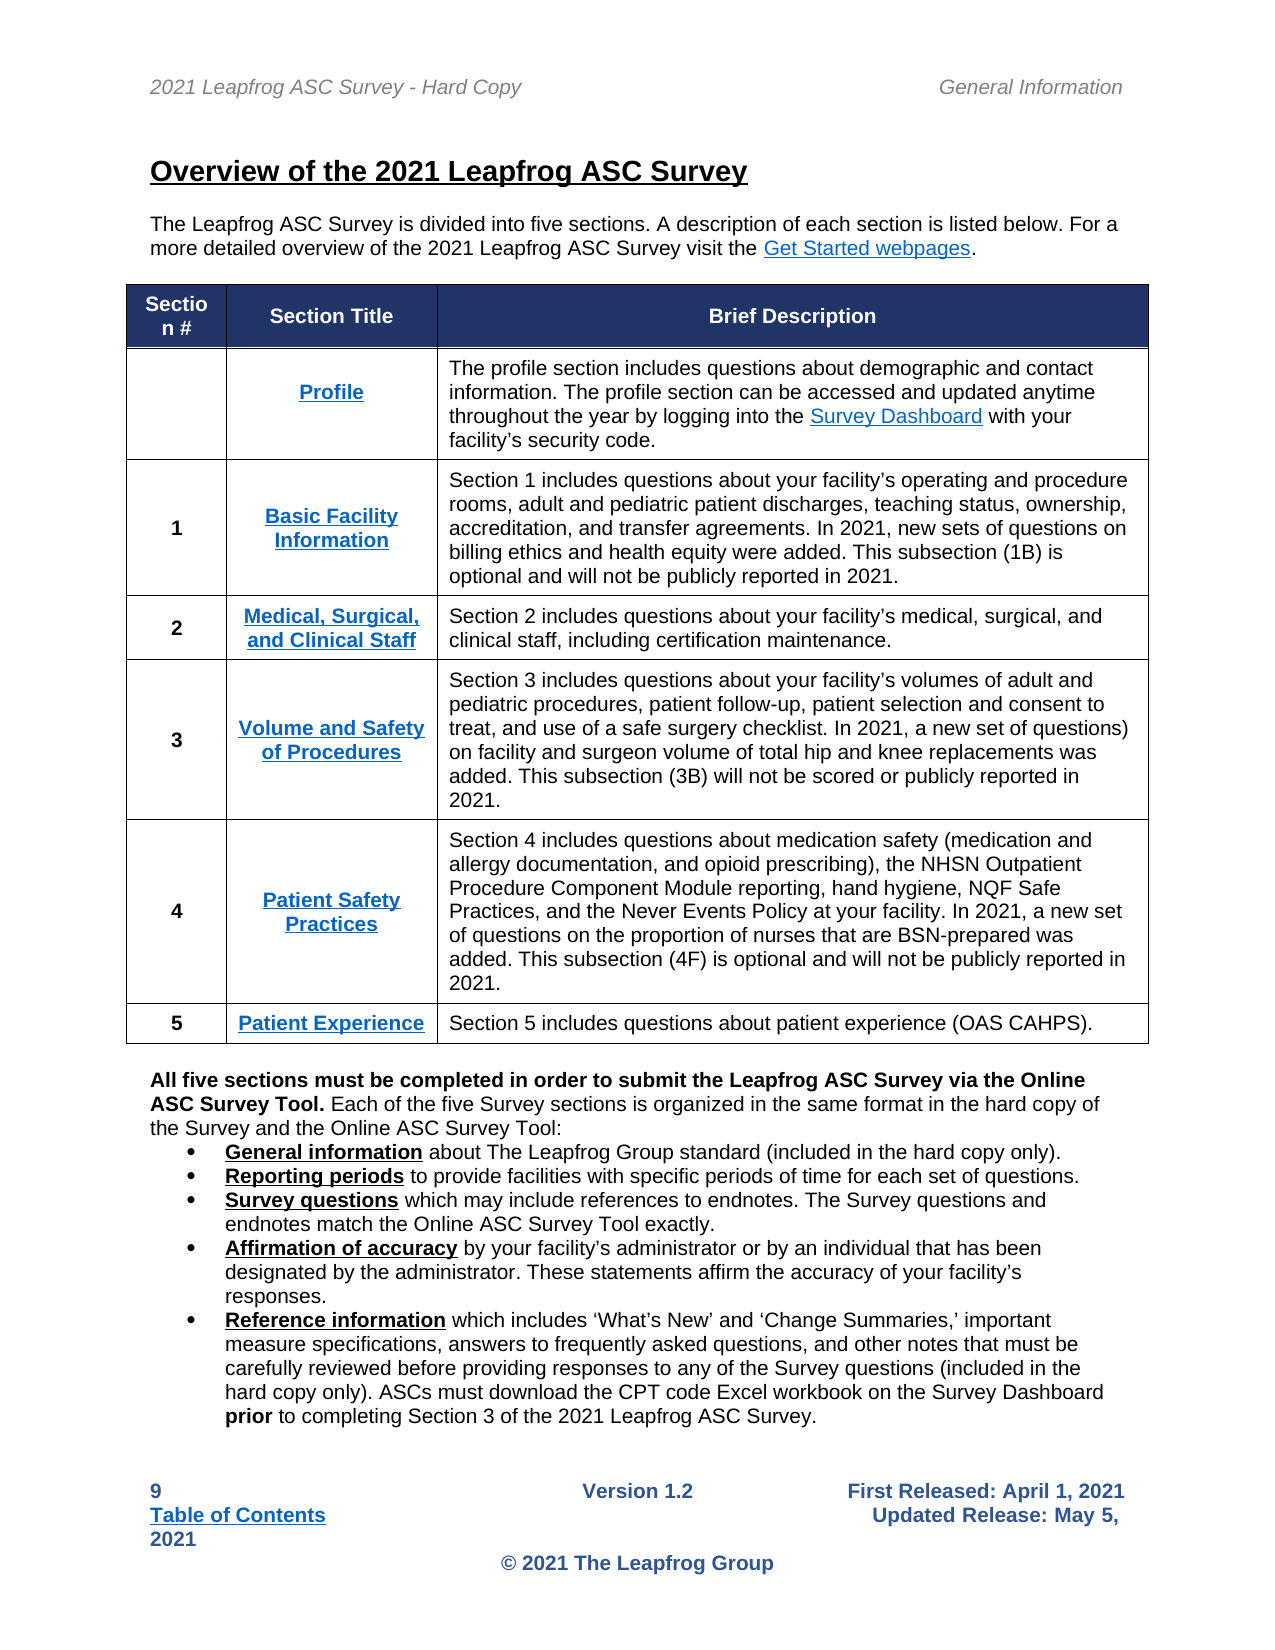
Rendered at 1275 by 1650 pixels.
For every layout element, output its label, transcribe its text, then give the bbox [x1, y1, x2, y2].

list Survey questions which may include references to endnotes. The Survey questions and endnotes match the Online ASC Survey Tool exactly. [187, 1188, 1125, 1236]
table_cell Section 2 includes questions about your facility’s medical, surgical, and clinical staff, including certification maintenance. [438, 596, 1148, 659]
table_cell 3 [127, 660, 226, 819]
table_cell Patient Experience [227, 1004, 437, 1043]
subtitle Overview of the 2021 Leapfrog ASC Survey [150, 154, 1125, 188]
table_cell Section 1 includes questions about your facility’s operating and procedure rooms, adult and pediatric patient discharges, teaching status, ownership, accreditation, and transfer agreements. In 2021, new sets of questions on billing ethics and health equity were added. This subsection (1B) is optional and will not be publicly reported in 2021. [438, 460, 1148, 595]
table_header Section # [127, 285, 226, 347]
table_cell Medical, Surgical, and Clinical Staff [227, 596, 437, 659]
list General information about The Leapfrog Group standard (included in the hard copy only). [187, 1139, 1125, 1164]
table_cell 1 [127, 460, 226, 595]
list Reference information which includes ‘What’s New’ and ‘Change Summaries,’ important measure specifications, answers to frequently asked questions, and other notes that must be carefully reviewed before providing responses to any of the Survey questions (included in the hard copy only). ASCs must download the CPT code Excel workbook on the Survey Dashboard prior to completing Section 3 of the 2021 Leapfrog ASC Survey. [187, 1308, 1125, 1428]
text The Leapfrog ASC Survey is divided into five sections. A description of each section is listed below. For a more detailed overview of the 2021 Leapfrog ASC Survey visit the Get Started webpages. [150, 212, 1125, 259]
table_cell [127, 349, 226, 459]
text All five sections must be completed in order to submit the Leapfrog ASC Survey via the Online ASC Survey Tool. Each of the five Survey sections is organized in the same format in the hard copy of the Survey and the Online ASC Survey Tool: [150, 1068, 1125, 1139]
table_cell Basic Facility Information [227, 460, 437, 595]
table_cell 4 [127, 820, 226, 1003]
table_cell 2 [127, 596, 226, 659]
table_cell Section 4 includes questions about medication safety (medication and allergy documentation, and opioid prescribing), the NHSN Outpatient Procedure Component Module reporting, hand hygiene, NQF Safe Practices, and the Never Events Policy at your facility. In 2021, a new set of questions on the proportion of nurses that are BSN-prepared was added. This subsection (4F) is optional and will not be publicly reported in 2021. [438, 820, 1148, 1003]
table_cell Patient Safety Practices [227, 820, 437, 1003]
table_cell The profile section includes questions about demographic and contact information. The profile section can be accessed and updated anytime throughout the year by logging into the Survey Dashboard with your facility’s security code. [438, 349, 1148, 459]
table_cell Volume and Safety of Procedures [227, 660, 437, 819]
table_cell Section 5 includes questions about patient experience (OAS CAHPS). [438, 1004, 1148, 1043]
list Affirmation of accuracy by your facility’s administrator or by an individual that has been designated by the administrator. These statements affirm the accuracy of your facility’s responses. [187, 1236, 1125, 1308]
table_header Brief Description [438, 285, 1148, 347]
table_cell Section 3 includes questions about your facility’s volumes of adult and pediatric procedures, patient follow-up, patient selection and consent to treat, and use of a safe surgery checklist. In 2021, a new set of questions) on facility and surgeon volume of total hip and knee replacements was added. This subsection (3B) will not be scored or publicly reported in 2021. [438, 660, 1148, 819]
table_header Section Title [227, 285, 437, 347]
table_cell Profile [227, 349, 437, 459]
table_cell 5 [127, 1004, 226, 1043]
list Reporting periods to provide facilities with specific periods of time for each set of questions. [187, 1164, 1125, 1188]
